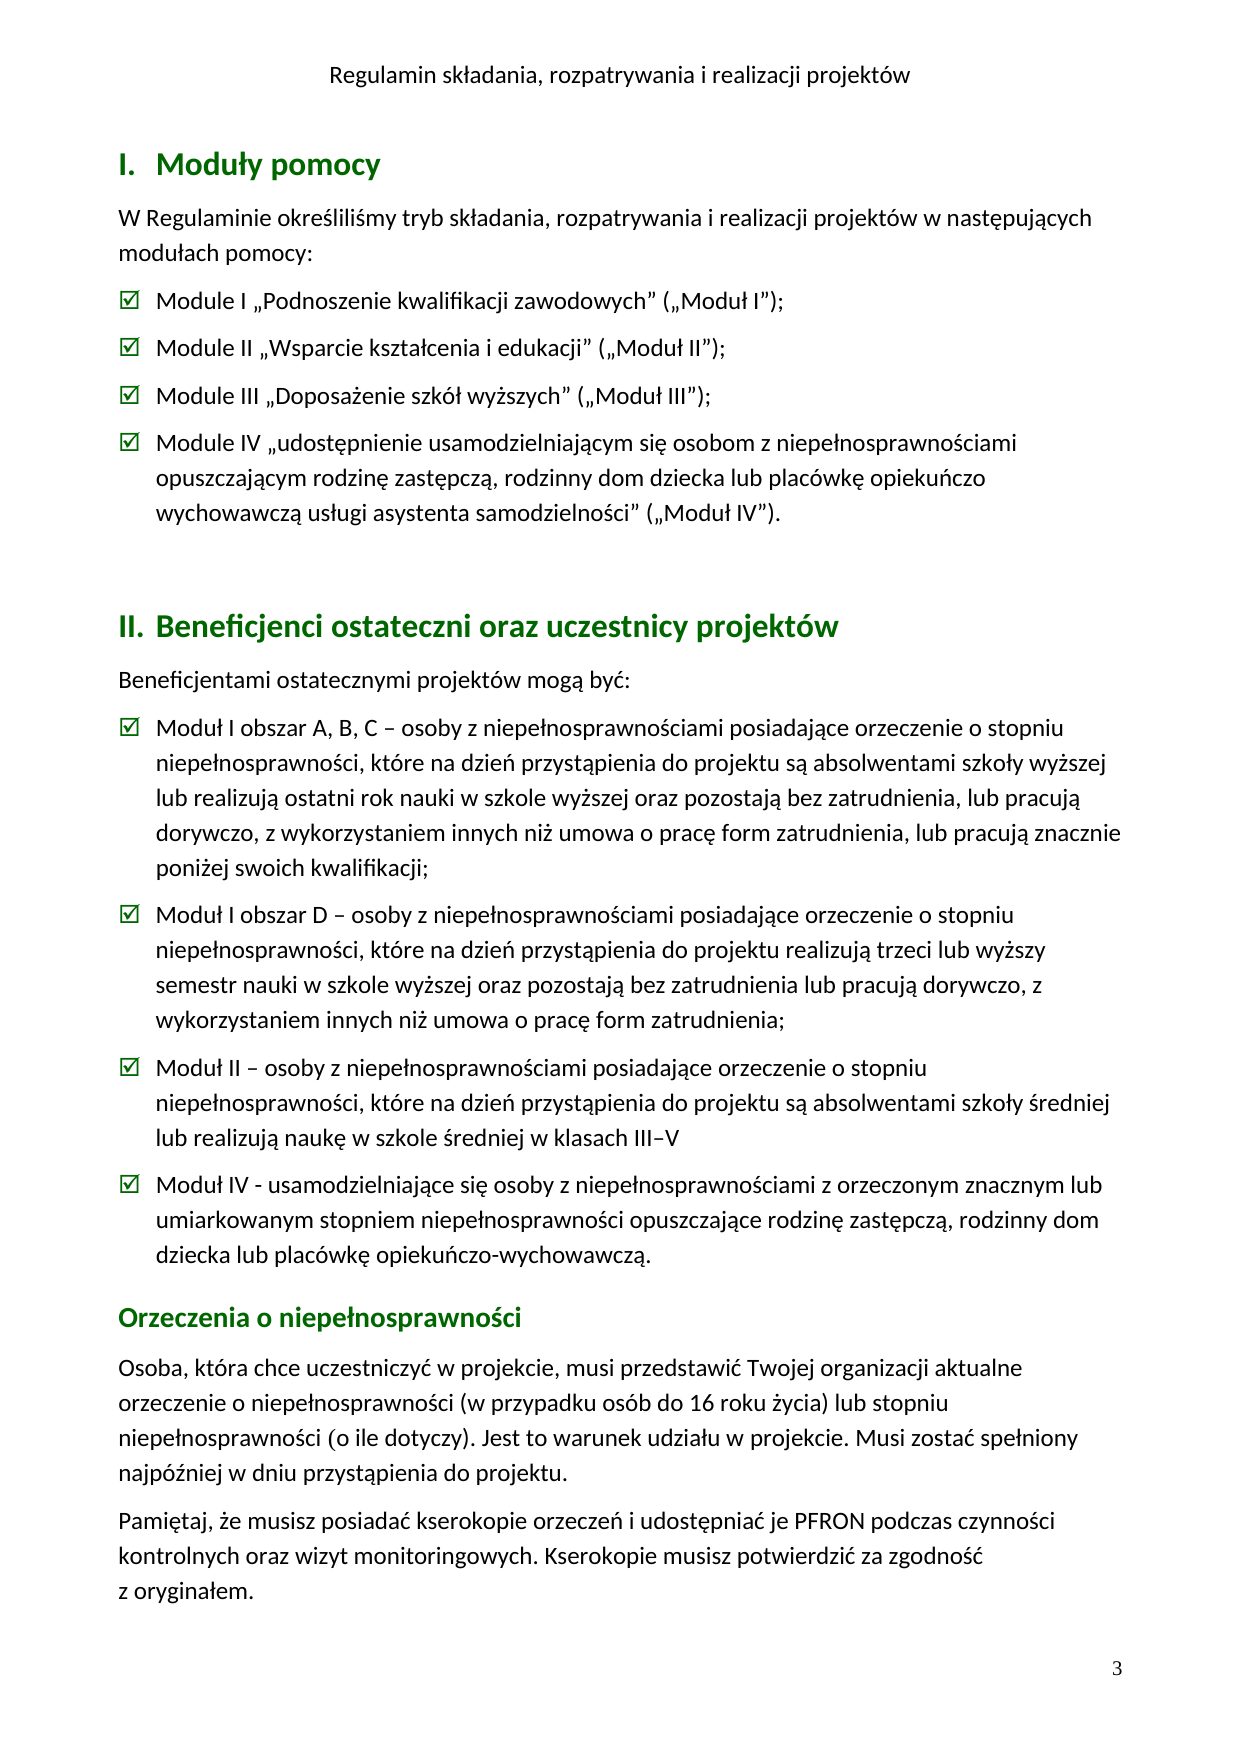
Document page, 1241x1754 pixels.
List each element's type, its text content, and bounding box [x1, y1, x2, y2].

subtitle Orzeczenia o niepełnosprawności [118, 1299, 1122, 1335]
text W Regulaminie określiliśmy tryb składania, rozpatrywania i realizacji projektów w następujących modułach pomocy: [118, 202, 1122, 268]
list Module III „Doposażenie szkół wyższych” („Moduł III”); [118, 380, 1122, 410]
text Osoba, która chce uczestniczyć w projekcie, musi przedstawić Twojej organizacji aktualne orzeczenie o niepełnosprawności (w przypadku osób do 16 roku życia) lub stopniu niepełnosprawności (o ile dotyczy). Jest to warunek udziału w projekcie. Musi zostać spełniony najpóźniej w dniu przystąpienia do projektu. [118, 1353, 1122, 1488]
list Moduł II – osoby z niepełnosprawnościami posiadające orzeczenie o stopniu niepełnosprawności, które na dzień przystąpienia do projektu są absolwentami szkoły średniej lub realizują naukę w szkole średniej w klasach III–V [118, 1052, 1122, 1152]
list Module I „Podnoszenie kwalifikacji zawodowych” („Moduł I”); [118, 285, 1122, 315]
list Moduł I obszar A, B, C – osoby z niepełnosprawnościami posiadające orzeczenie o stopniu niepełnosprawności, które na dzień przystąpienia do projektu są absolwentami szkoły wyższej lub realizują ostatni rok nauki w szkole wyższej oraz pozostają bez zatrudnienia, lub pracują dorywczo, z wykorzystaniem innych niż umowa o pracę form zatrudnienia, lub pracują znacznie poniżej swoich kwalifikacji; [118, 712, 1122, 882]
text Pamiętaj, że musisz posiadać kserokopie orzeczeń i udostępniać je PFRON podczas czynności kontrolnych oraz wizyt monitoringowych. Kserokopie musisz potwierdzić za zgodność z oryginałem. [118, 1505, 1122, 1606]
list Module II „Wsparcie kształcenia i edukacji” („Moduł II”); [118, 332, 1122, 363]
list Module IV „udostępnienie usamodzielniającym się osobom z niepełnosprawnościami opuszczającym rodzinę zastępczą, rodzinny dom dziecka lub placówkę opiekuńczo wychowawczą usługi asystenta samodzielności” („Moduł IV”). [118, 427, 1122, 528]
list Moduł I obszar D – osoby z niepełnosprawnościami posiadające orzeczenie o stopniu niepełnosprawności, które na dzień przystąpienia do projektu realizują trzeci lub wyższy semestr nauki w szkole wyższej oraz pozostają bez zatrudnienia lub pracują dorywczo, z wykorzystaniem innych niż umowa o pracę form zatrudnienia; [118, 899, 1122, 1035]
text Beneficjentami ostatecznymi projektów mogą być: [118, 664, 1122, 695]
list Moduł IV - usamodzielniające się osoby z niepełnosprawnościami z orzeczonym znacznym lub umiarkowanym stopniem niepełnosprawności opuszczające rodzinę zastępczą, rodzinny dom dziecka lub placówkę opiekuńczo-wychowawczą. [118, 1169, 1122, 1270]
subtitle Beneficjenci ostateczni oraz uczestnicy projektów [118, 605, 1122, 646]
subtitle Moduły pomocy [118, 143, 1122, 184]
